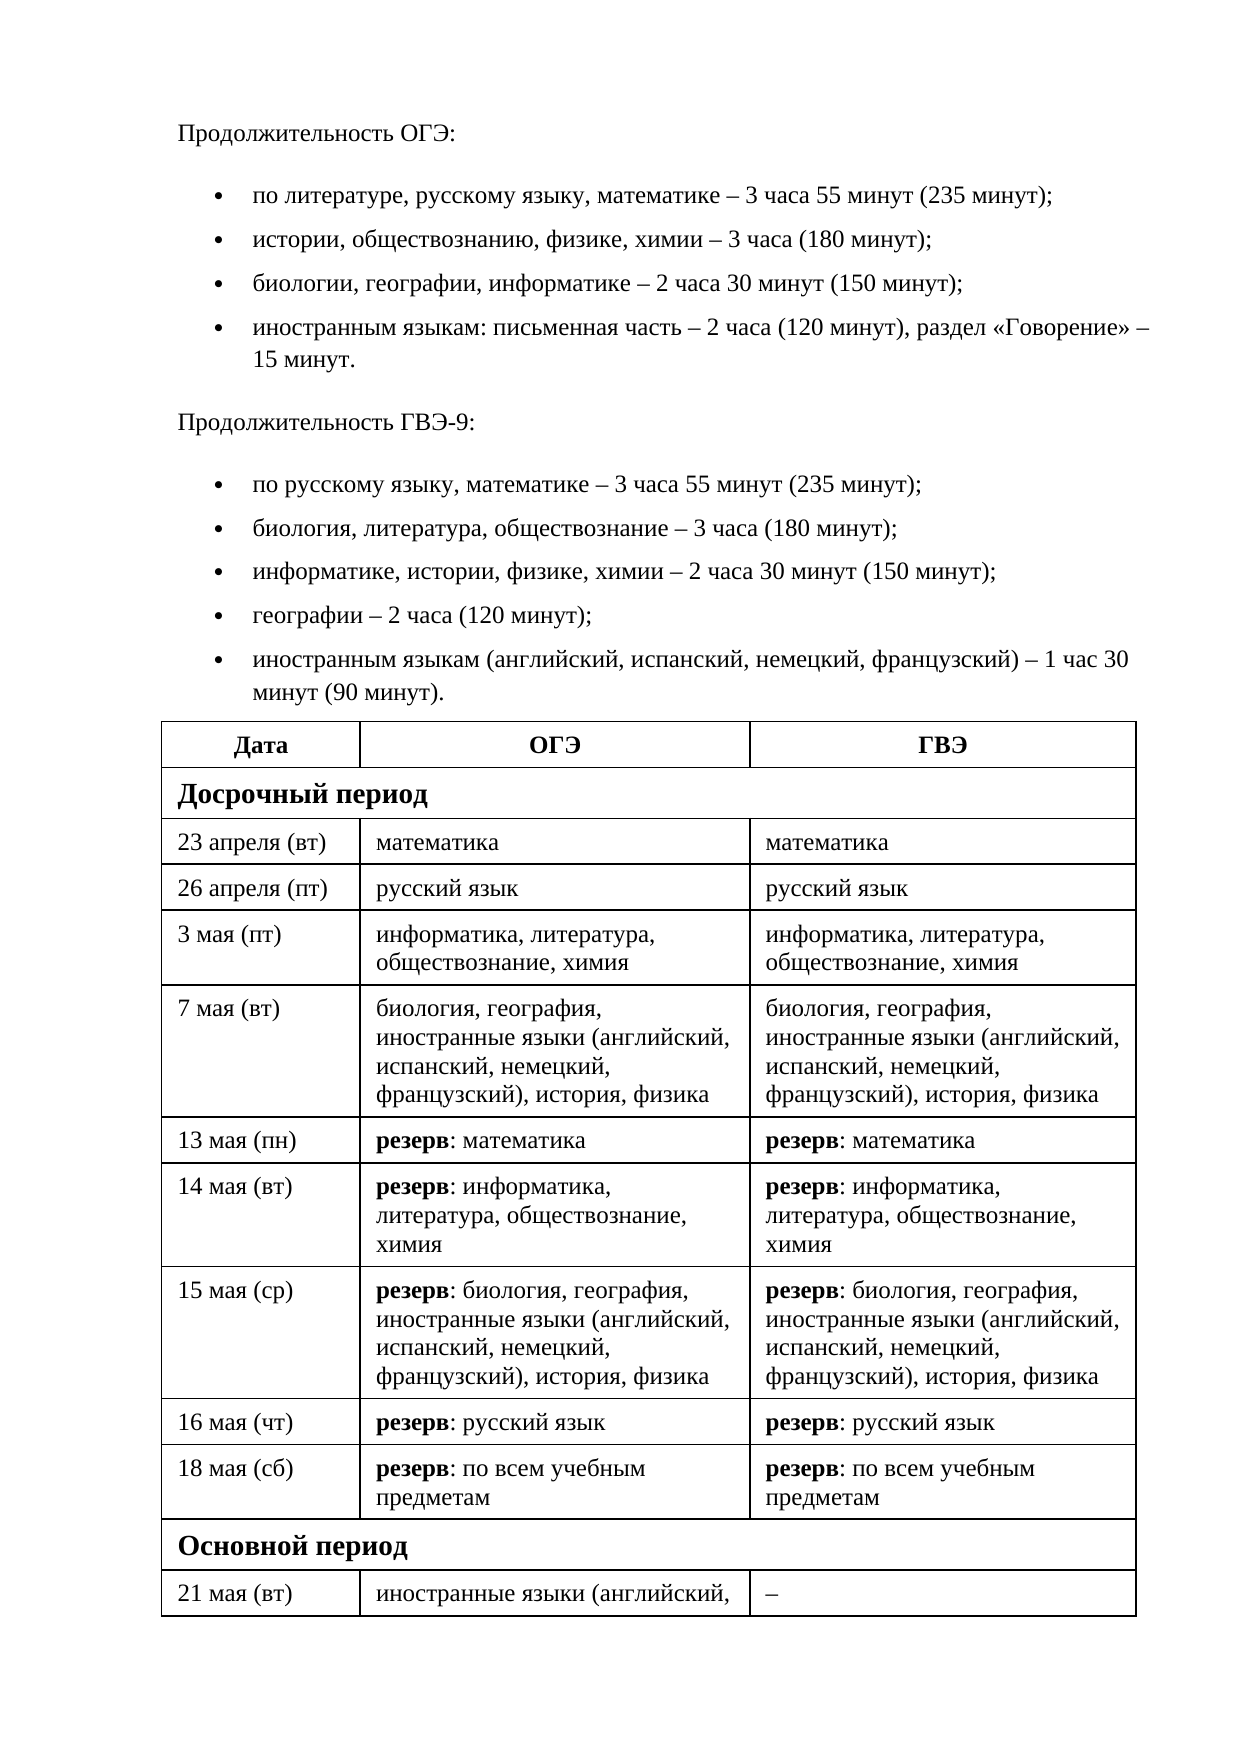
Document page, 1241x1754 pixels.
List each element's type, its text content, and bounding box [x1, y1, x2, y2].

table_cell информатика, литература, обществознание, химия [751, 911, 1135, 984]
table_cell русский язык [751, 865, 1135, 909]
table_cell биология, география, иностранные языки (английский, испанский, немецкий, французский), история, физика [751, 986, 1135, 1116]
table_header ОГЭ [361, 722, 749, 767]
table_cell 23 апреля (вт) [162, 819, 359, 863]
table_cell резерв: по всем учебным предметам [361, 1445, 749, 1518]
table_cell биология, география, иностранные языки (английский, испанский, немецкий, французский), история, физика [361, 986, 749, 1116]
table_cell 15 мая (ср) [162, 1267, 359, 1398]
table_cell математика [751, 819, 1135, 863]
list биологии, географии, информатике – 2 часа 30 минут (150 минут); [215, 268, 1152, 297]
table_cell Основной период [162, 1520, 1135, 1569]
table_header Дата [162, 722, 359, 767]
list по русскому языку, математике – 3 часа 55 минут (235 минут); [215, 469, 1152, 498]
table_cell русский язык [361, 865, 749, 909]
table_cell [361, 1571, 749, 1615]
table_cell резерв: по всем учебным предметам [751, 1445, 1135, 1518]
table_cell Досрочный период [162, 768, 1135, 817]
table_cell – [751, 1571, 1135, 1615]
table_cell 13 мая (пн) [162, 1118, 359, 1162]
list географии – 2 часа (120 минут); [215, 600, 1152, 629]
list истории, обществознанию, физике, химии – 3 часа (180 минут); [215, 224, 1152, 253]
table_cell 16 мая (чт) [162, 1399, 359, 1444]
table_cell резерв: информатика, литература, обществознание, химия [751, 1164, 1135, 1266]
text Продолжительность ОГЭ: [177, 118, 1152, 147]
table_cell резерв: информатика, литература, обществознание, химия [361, 1164, 749, 1266]
table_cell информатика, литература, обществознание, химия [361, 911, 749, 984]
table_cell 7 мая (вт) [162, 986, 359, 1116]
list по литературе, русскому языку, математике – 3 часа 55 минут (235 минут); [215, 180, 1152, 209]
table_cell 21 мая (вт) [162, 1571, 359, 1615]
table_cell 3 мая (пт) [162, 911, 359, 984]
list иностранным языкам: письменная часть – 2 часа (120 минут), раздел «Говорение» – 15 минут. [215, 312, 1152, 373]
table_cell резерв: биология, география, иностранные языки (английский, испанский, немецкий, французский), история, физика [751, 1267, 1135, 1398]
list информатике, истории, физике, химии – 2 часа 30 минут (150 минут); [215, 556, 1152, 585]
table_cell математика [361, 819, 749, 863]
table_cell резерв: русский язык [751, 1399, 1135, 1444]
table_cell 18 мая (сб) [162, 1445, 359, 1518]
table_cell резерв: биология, география, иностранные языки (английский, испанский, немецкий, французский), история, физика [361, 1267, 749, 1398]
table_cell резерв: математика [361, 1118, 749, 1162]
text Продолжительность ГВЭ-9: [177, 407, 1152, 436]
table_header ГВЭ [751, 722, 1135, 767]
table_cell резерв: математика [751, 1118, 1135, 1162]
table_cell 14 мая (вт) [162, 1164, 359, 1266]
list биология, литература, обществознание – 3 часа (180 минут); [215, 513, 1152, 541]
list иностранным языкам (английский, испанский, немецкий, французский) – 1 час 30 минут (90 минут). [215, 644, 1152, 706]
table_cell 26 апреля (пт) [162, 865, 359, 909]
table_cell резерв: русский язык [361, 1399, 749, 1444]
